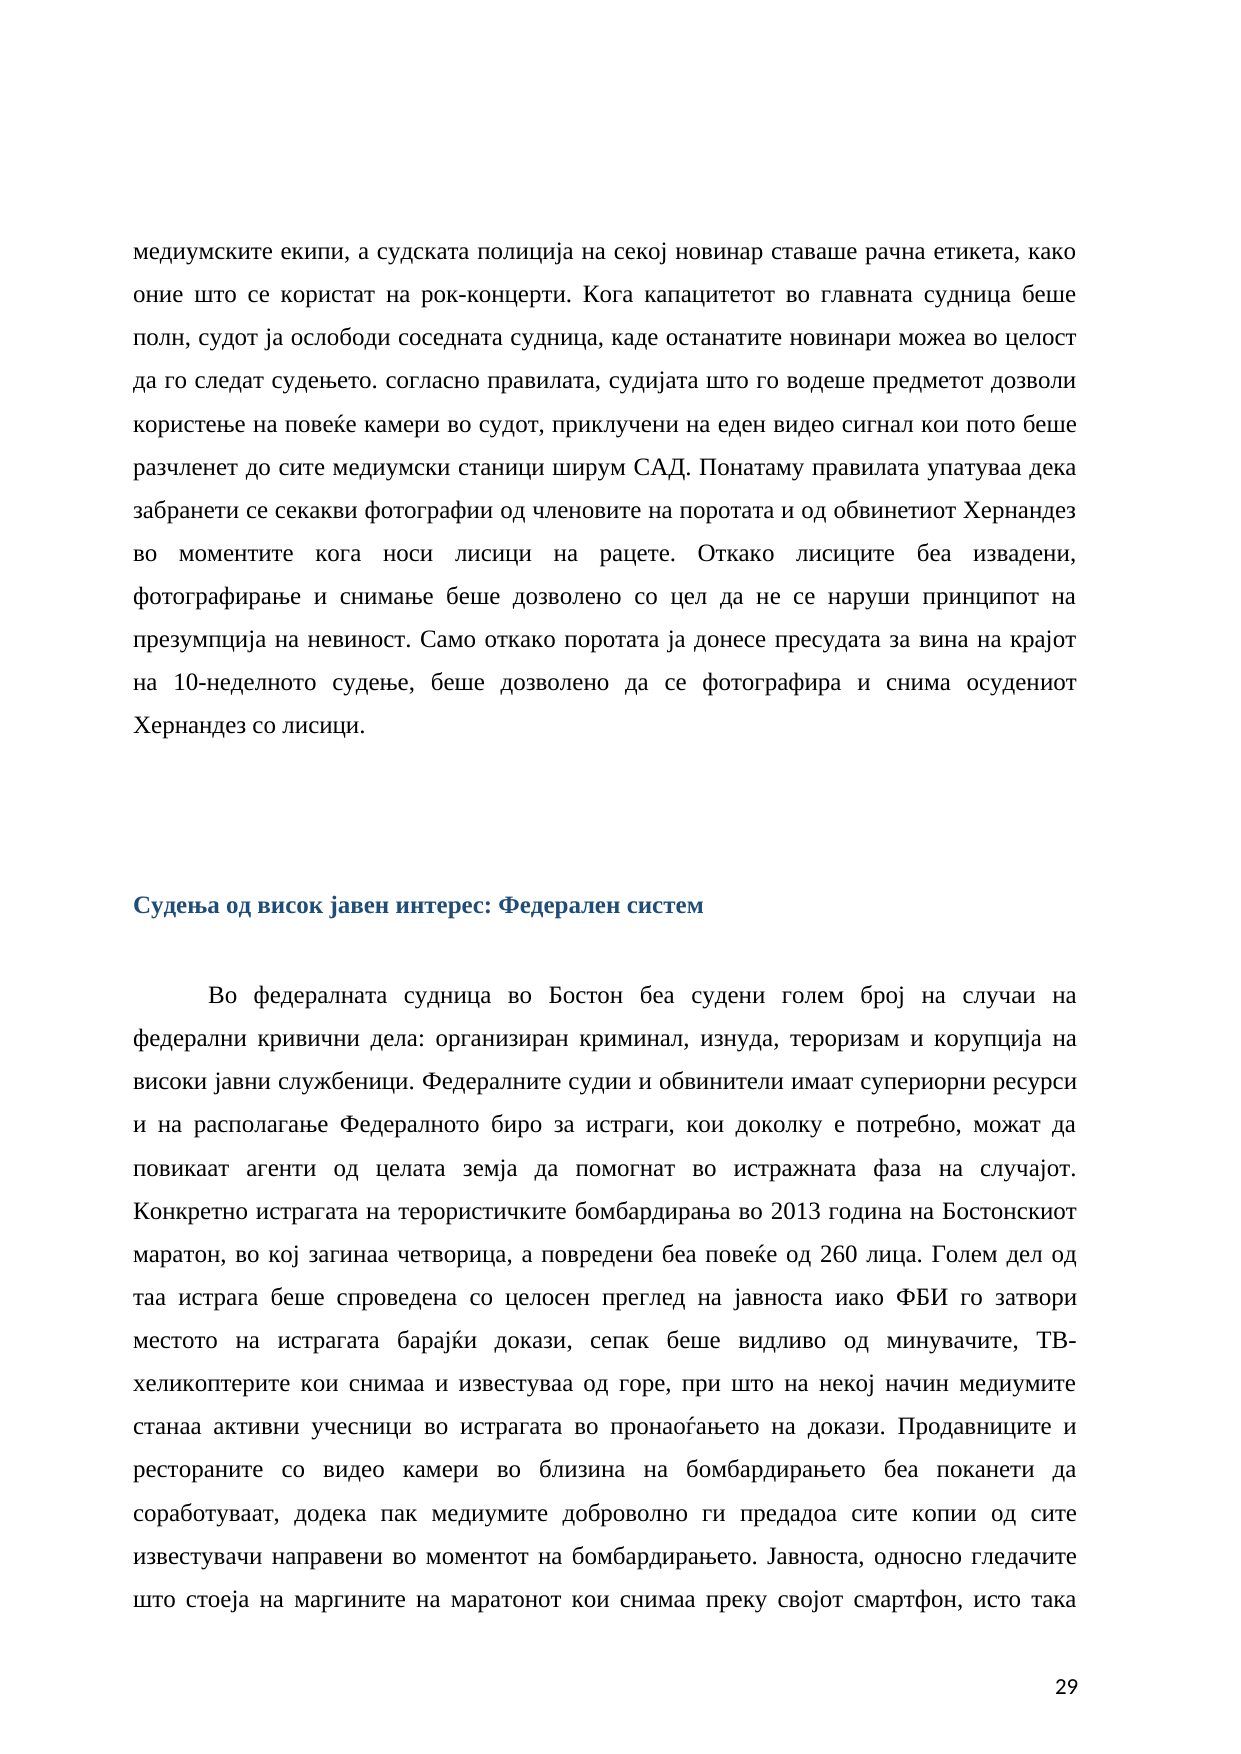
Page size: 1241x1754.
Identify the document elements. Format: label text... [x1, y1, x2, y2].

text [133, 236, 1078, 739]
subtitle Судења од висок јавен интерес: Федерален систем [133, 890, 1078, 919]
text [133, 980, 1078, 1613]
